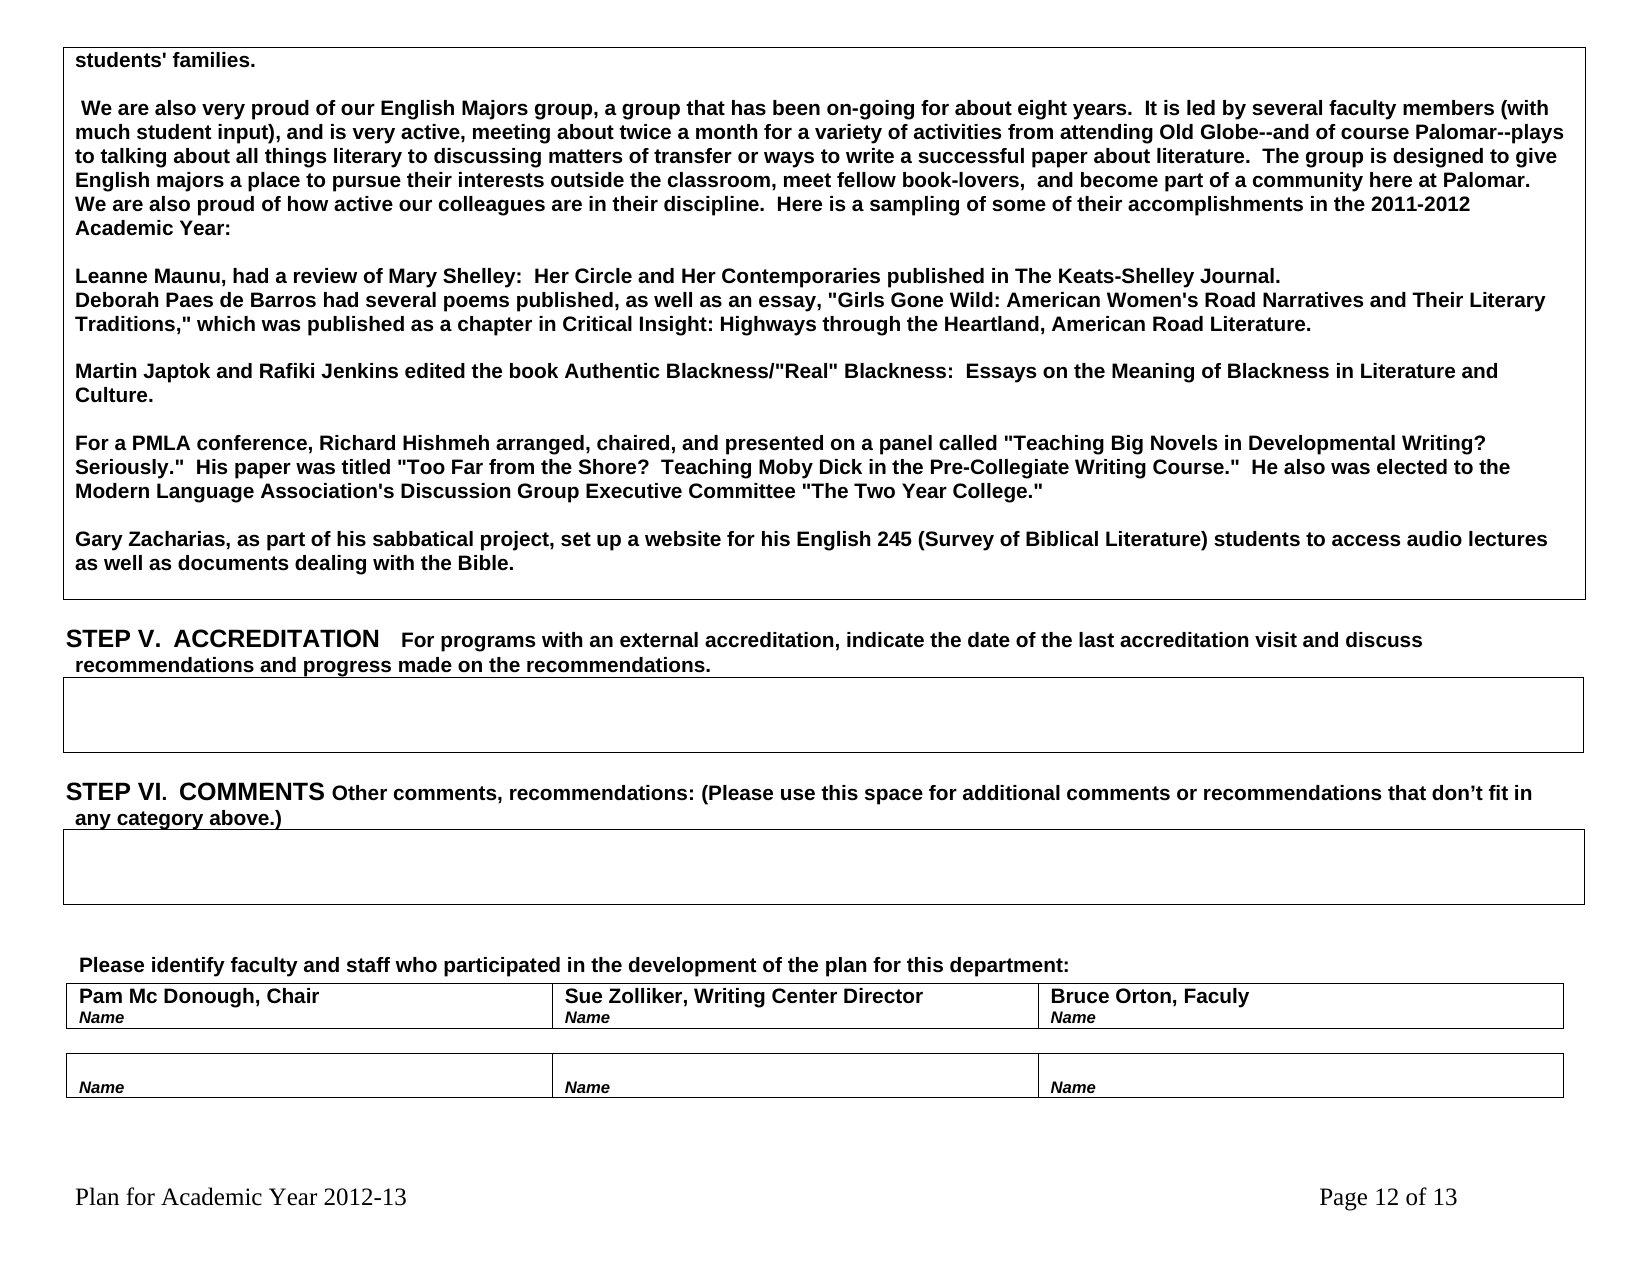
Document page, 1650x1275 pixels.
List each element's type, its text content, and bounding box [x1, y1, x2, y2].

table_header Name [1039, 1054, 1563, 1097]
table_header STEP V. ACCREDITATION For programs with an external accreditation, indicate the date of the last accreditation visit and discuss recommendations and progress made on the recommendations. [63, 624, 1584, 677]
table_cell Sue Zolliker, Writing Center Director Name [553, 984, 1038, 1027]
table_header Please identify faculty and staff who participated in the development of the plan for this department: [67, 953, 1563, 983]
table_cell [64, 830, 1584, 904]
table_header Name [67, 1054, 552, 1097]
table_header STEP VI. COMMENTS Other comments, recommendations: (Please use this space for additional comments or recommendations that don’t fit in any category above.) [64, 777, 1584, 829]
table_cell Bruce Orton, Faculy Name [1039, 984, 1563, 1027]
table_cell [64, 48, 1585, 599]
table_cell [64, 678, 1583, 752]
table_header Name [553, 1054, 1038, 1097]
table_cell Pam Mc Donough, Chair Name [67, 984, 552, 1027]
